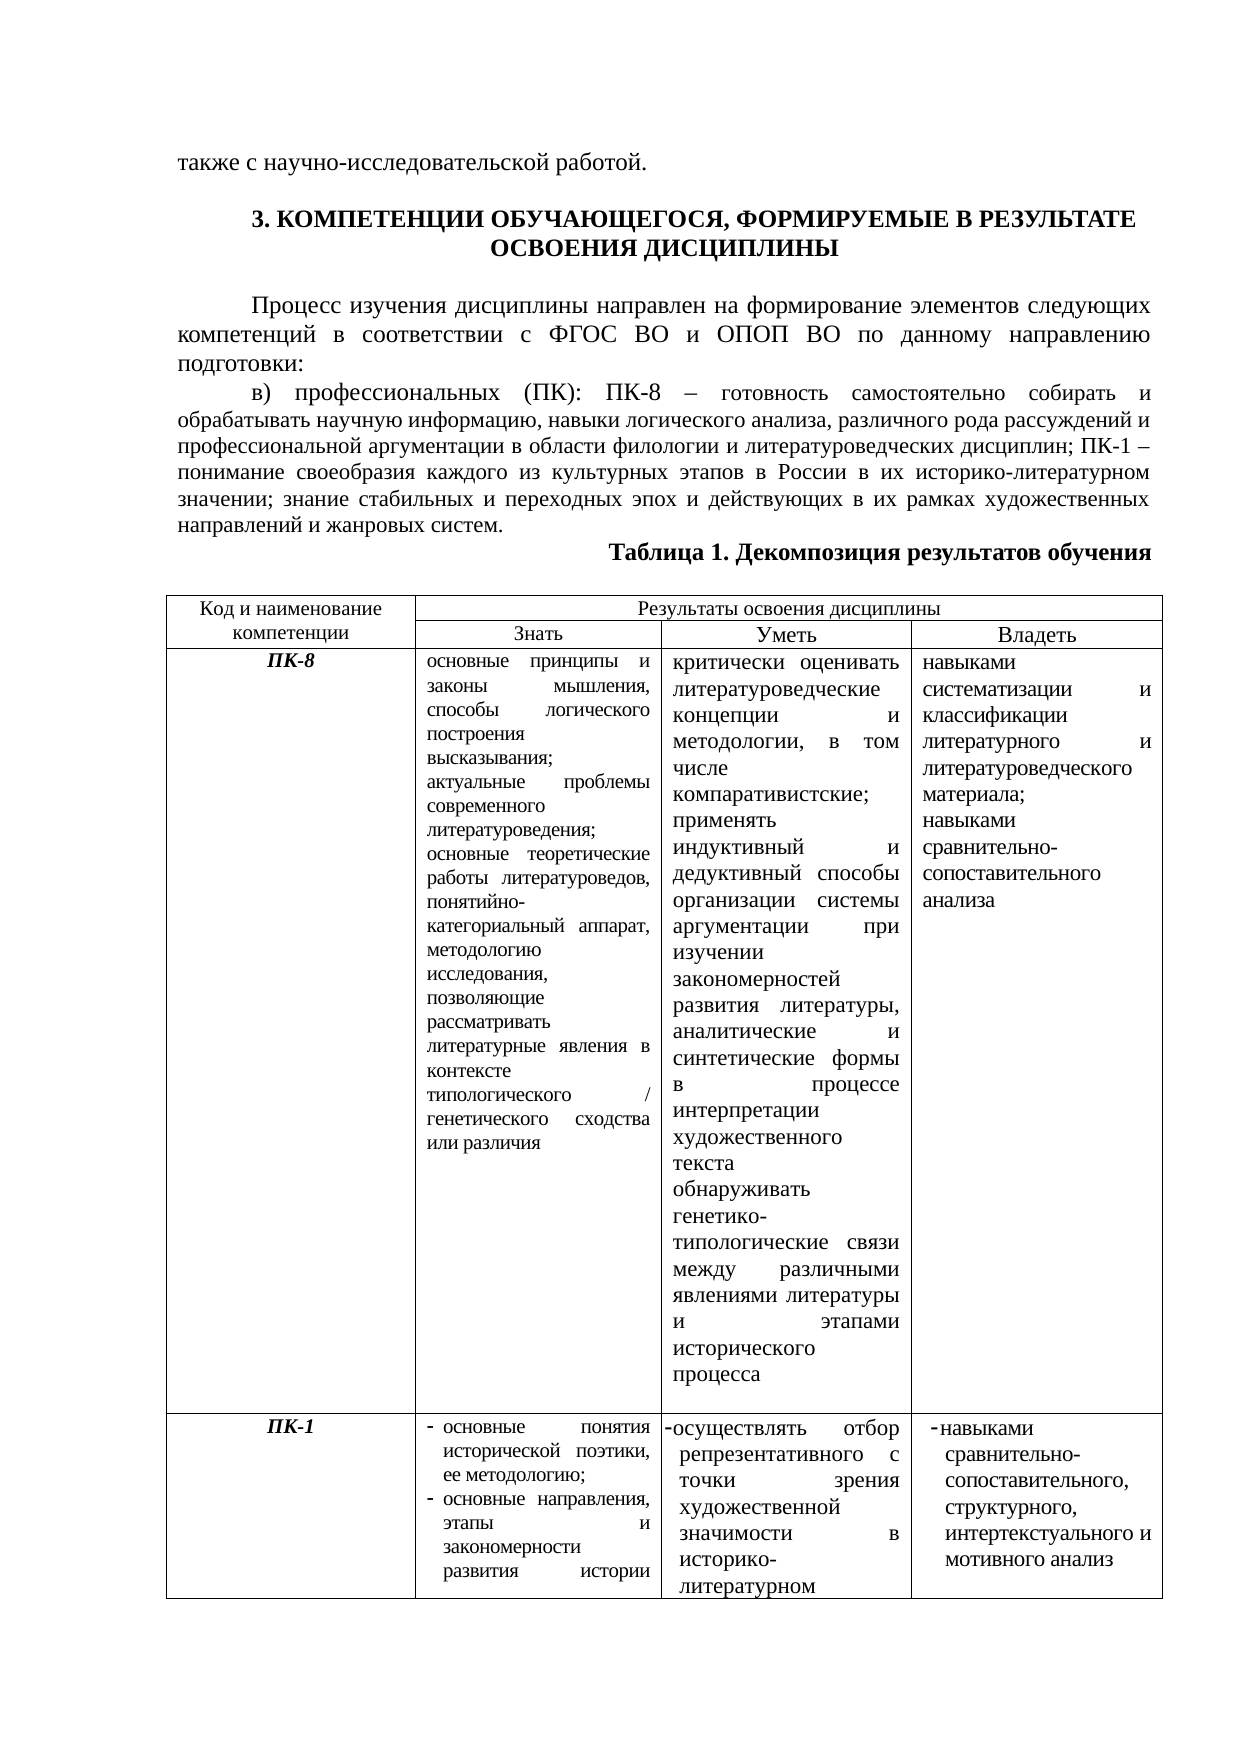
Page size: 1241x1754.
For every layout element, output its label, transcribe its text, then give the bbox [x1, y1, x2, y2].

table_header Результаты освоения дисциплины [416, 596, 1162, 620]
table_cell основные принципы и законы мышления, способы логического построения высказывания; актуальные проблемы современного литературоведения; основные теоретические работы литературоведов, понятийно-категориальный аппарат, методологию исследования, позволяющие рассматривать литературные явления в контексте типологического / генетического сходства или различия [416, 649, 661, 1413]
table_cell критически оценивать литературоведческие концепции и методологии, в том числе компаративистские; применять индуктивный и дедуктивный способы организации системы аргументации при изучении закономерностей развития литературы, аналитические и синтетические формы в процессе интерпретации художественного текста обнаруживать генетико-типологические связи между различными явлениями литературы и этапами исторического процесса [662, 649, 911, 1413]
table_cell Уметь [662, 621, 911, 647]
table_cell навыками систематизации и классификации литературного и литературоведческого материала; навыками сравнительно-сопоставительного анализа [912, 649, 1162, 1413]
text 3. КОМПЕТЕНЦИИ ОБУЧАЮЩЕГОСЯ, ФОРМИРУЕМЫЕ В РЕЗУЛЬТАТЕ ОСВОЕНИЯ ДИСЦИПЛИНЫ [177, 204, 1152, 262]
text Процесс изучения дисциплины направлен на формирование элементов следующих компетенций в соответствии с ФГОС ВО и ОПОП ВО по данному направлению подготовки: [177, 291, 1152, 377]
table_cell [416, 1414, 661, 1598]
text Таблица 1. Декомпозиция результатов обучения [177, 537, 1152, 566]
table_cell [912, 1414, 1162, 1598]
table_cell Знать [416, 621, 661, 647]
text в) профессиональных (ПК): ПК-8 – готовность самостоятельно собирать и обрабатывать научную информацию, навыки логического анализа, различного рода рассуждений и профессиональной аргументации в области филологии и литературоведческих дисциплин; ПК-1 – понимание своеобразия каждого из культурных этапов в России в их историко-литературном значении; знание стабильных и переходных эпох и действующих в их рамках художественных направлений и жанровых систем. [177, 377, 1152, 537]
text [177, 147, 1152, 176]
table_cell Владеть [912, 621, 1162, 647]
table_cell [662, 1414, 911, 1598]
table_cell ПК-1 [167, 1414, 415, 1598]
table_cell ПК-8 [167, 649, 415, 1413]
table_header Код и наименование компетенции [167, 596, 415, 647]
